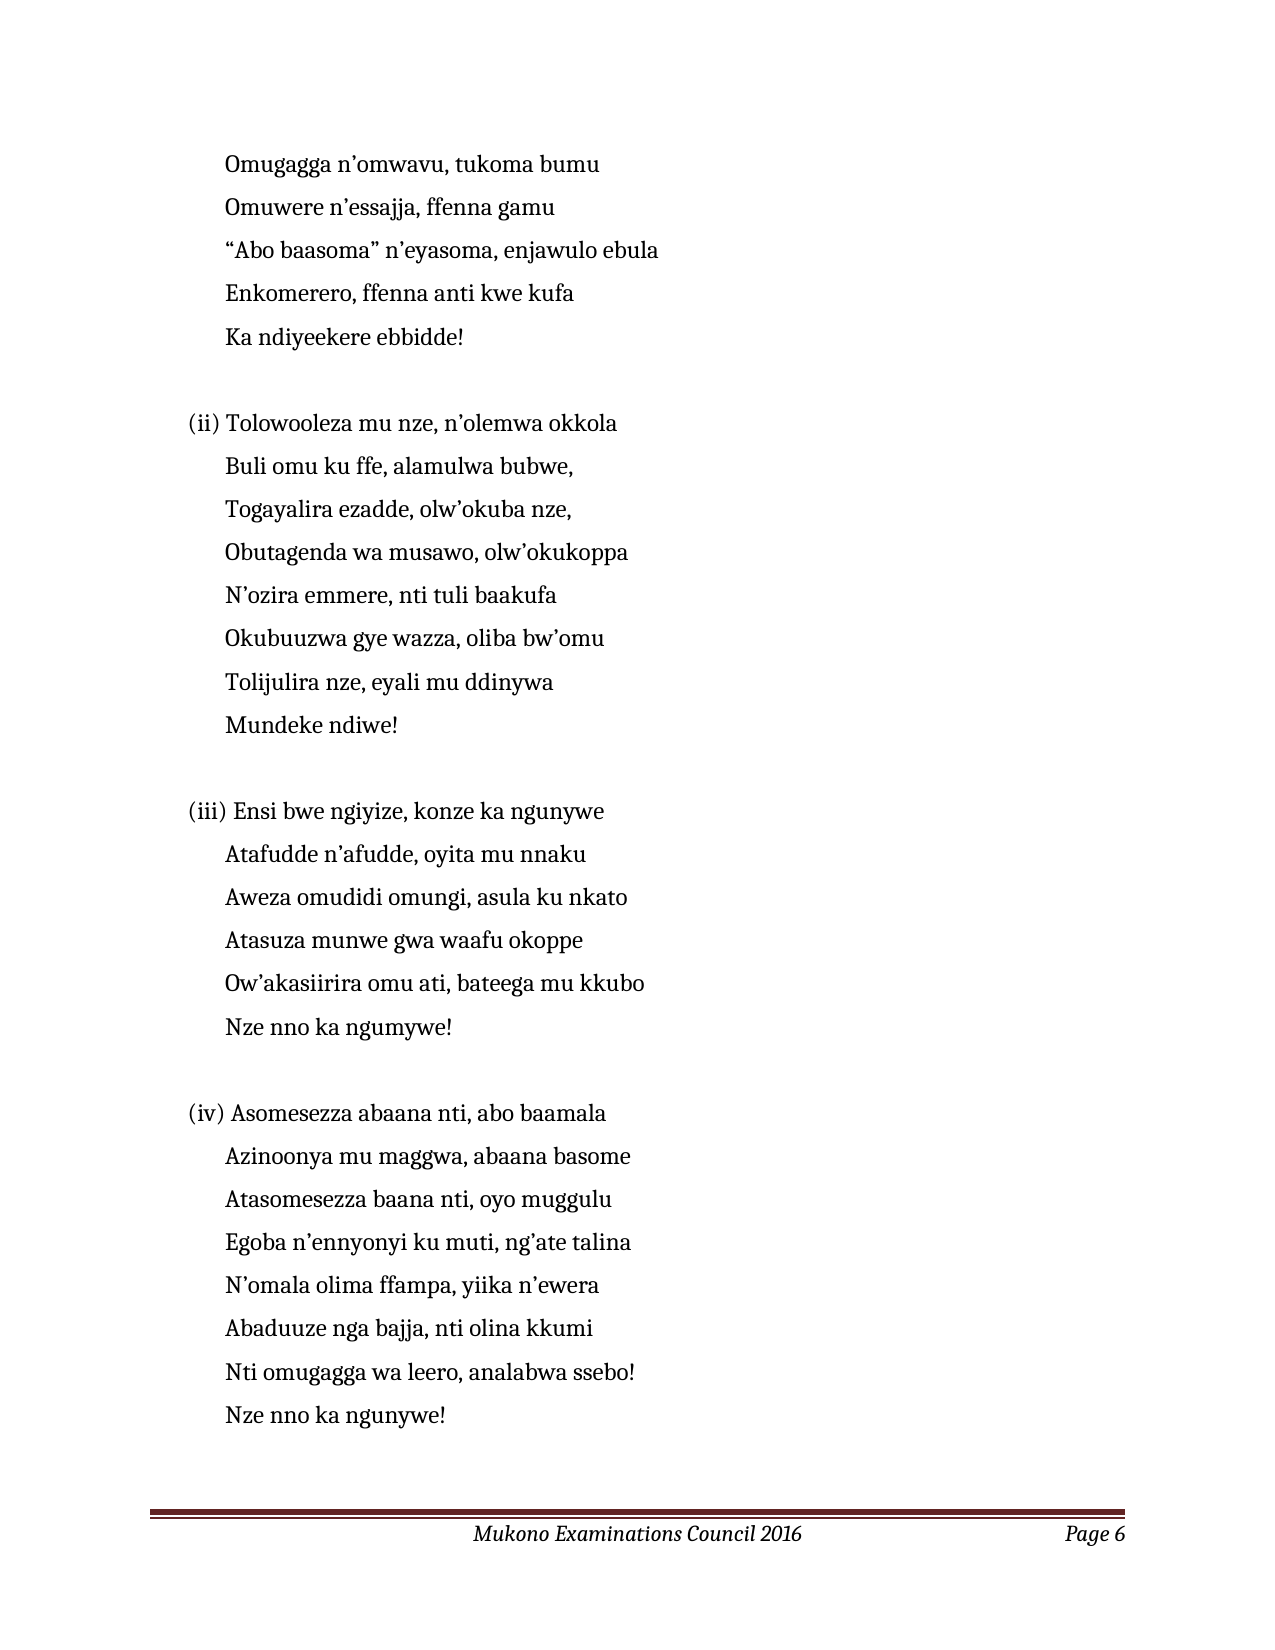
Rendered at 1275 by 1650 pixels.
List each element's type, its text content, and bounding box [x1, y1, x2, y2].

text (ii) Tolowooleza mu nze, n’olemwa okkola [187, 409, 1125, 437]
text (iii) Ensi bwe ngiyize, konze ka ngunywe [187, 797, 1125, 826]
text Nze nno ka ngumywe! [187, 1012, 1125, 1041]
text Mundeke ndiwe! [187, 711, 1125, 739]
text Buli omu ku ffe, alamulwa bubwe, [187, 452, 1125, 481]
text Omuwere n’essajja, ffenna gamu [187, 193, 1125, 222]
text Nze nno ka ngunywe! [187, 1401, 1125, 1429]
text “Abo baasoma” n’eyasoma, enjawulo ebula [187, 236, 1125, 265]
text Egoba n’ennyonyi ku muti, ng’ate talina [187, 1228, 1125, 1257]
text Omugagga n’omwavu, tukoma bumu [187, 150, 1125, 179]
text Abaduuze nga bajja, nti olina kkumi [187, 1314, 1125, 1343]
text N’omala olima ffampa, yiika n’ewera [187, 1271, 1125, 1300]
text Atasuza munwe gwa waafu okoppe [187, 926, 1125, 955]
text Atasomesezza baana nti, oyo muggulu [187, 1185, 1125, 1214]
text Atafudde n’afudde, oyita mu nnaku [187, 840, 1125, 869]
text Enkomerero, ffenna anti kwe kufa [187, 279, 1125, 308]
text (iv) Asomesezza abaana nti, abo baamala [187, 1099, 1125, 1127]
text Togayalira ezadde, olw’okuba nze, [187, 495, 1125, 524]
text Obutagenda wa musawo, olw’okukoppa [187, 538, 1125, 567]
text Tolijulira nze, eyali mu ddinywa [187, 667, 1125, 696]
text Ow’akasiirira omu ati, bateega mu kkubo [187, 969, 1125, 998]
text Ka ndiyeekere ebbidde! [187, 322, 1125, 351]
text Nti omugagga wa leero, analabwa ssebo! [187, 1357, 1125, 1386]
text Azinoonya mu maggwa, abaana basome [187, 1142, 1125, 1171]
text Okubuuzwa gye wazza, oliba bw’omu [187, 624, 1125, 653]
text N’ozira emmere, nti tuli baakufa [187, 581, 1125, 610]
text Aweza omudidi omungi, asula ku nkato [187, 883, 1125, 912]
